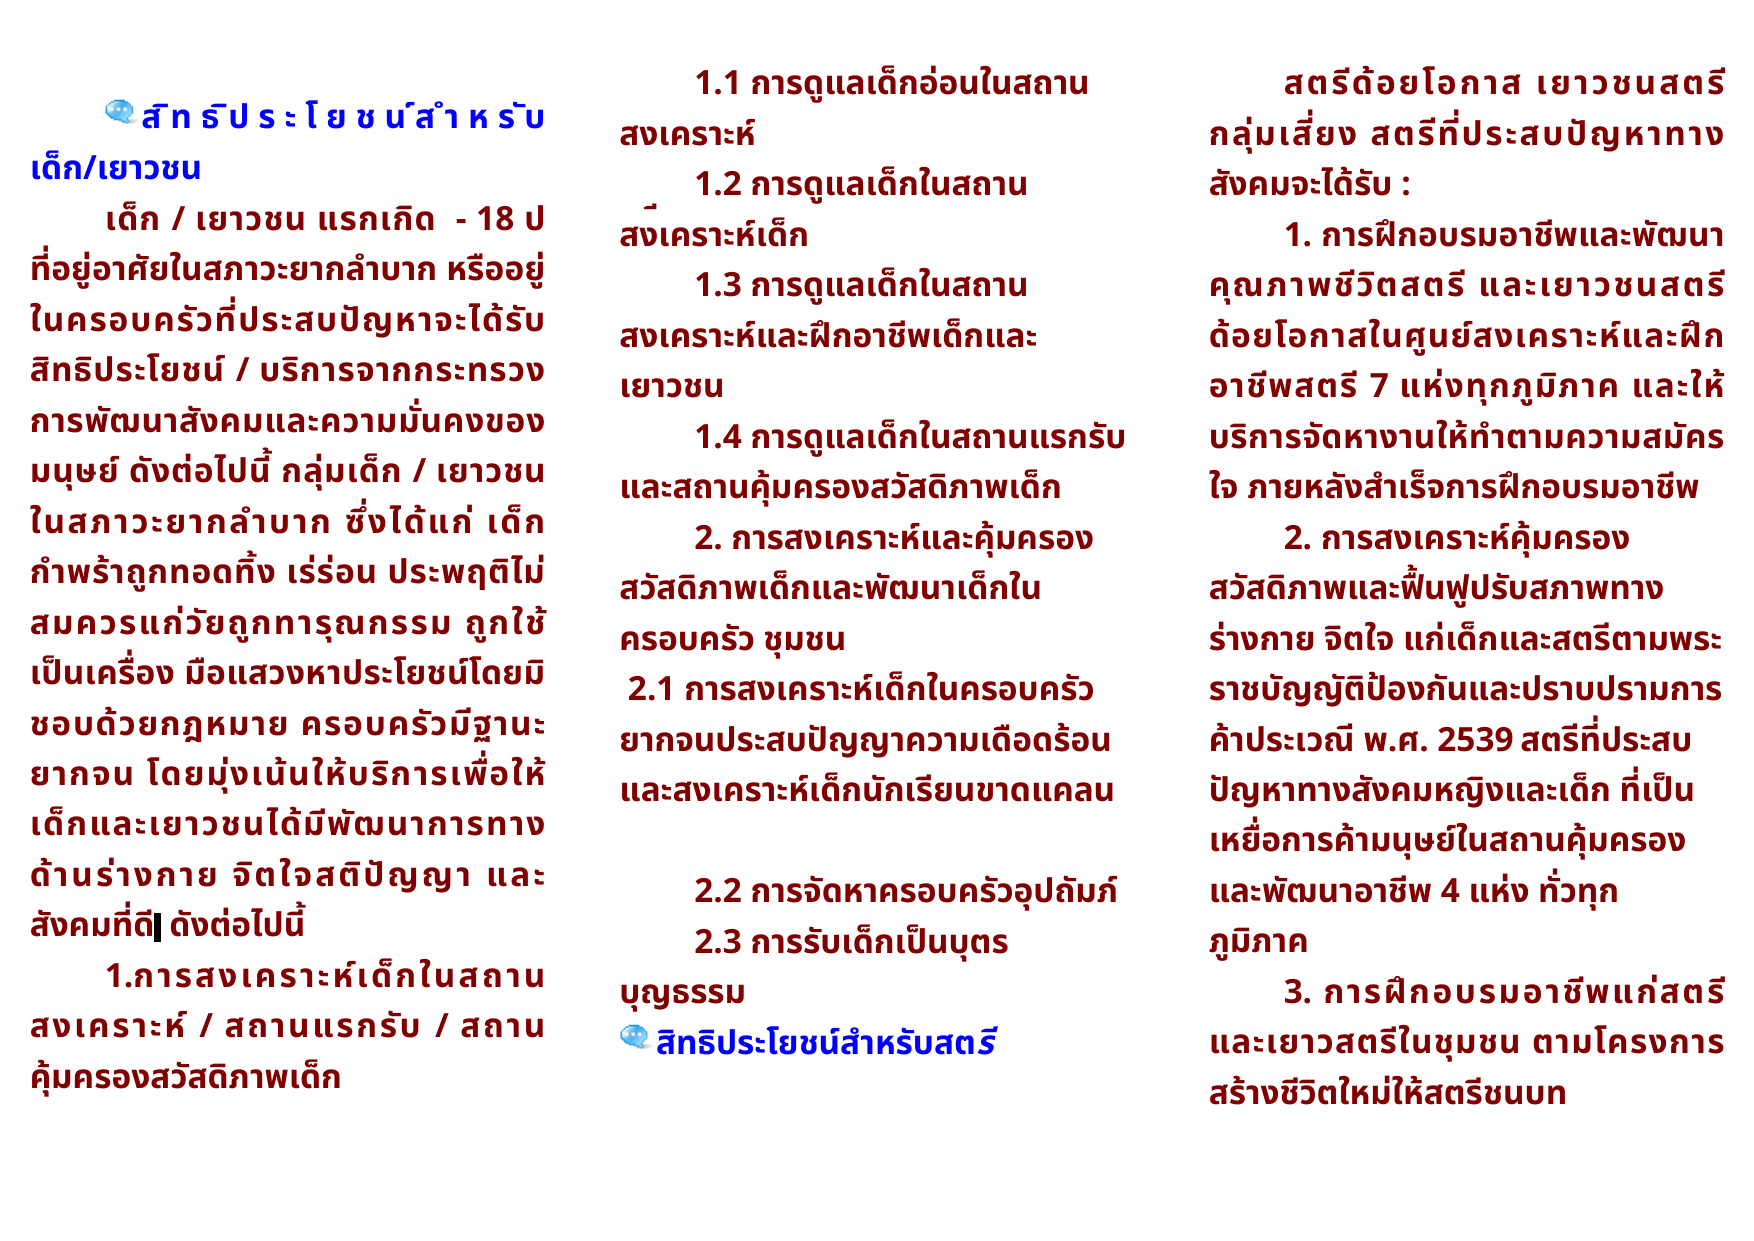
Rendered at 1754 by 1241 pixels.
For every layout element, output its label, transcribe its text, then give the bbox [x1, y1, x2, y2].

text 1.1 การดูแลเด็กอ่อนในสถานสงเคราะห์ [619, 59, 1135, 160]
picture [104, 95, 142, 129]
text สิทธิประโยชน์สำหรับสตรี [619, 1019, 1135, 1069]
text 1.4 การดูแลเด็กในสถานแรกรับและสถานคุ้มครองสวัสดิภาพเด็ก [619, 413, 1135, 514]
text 1.2 การดูแลเด็กในสถานสงเคราะห์เด็ก [619, 160, 1135, 261]
text 2. การสงเคราะห์คุ้มครองสวัสดิภาพและฟื้นฟูปรับสภาพทางร่างกาย จิตใจ แก่เด็กและสตรีตามพระราชบัญญัติป้องกันและปราบปรามการค้าประเวณี พ.ศ. 2539สตรีที่ประสบปัญหาทางสังคมหญิงและเด็ก ที่เป็นเหยื่อการค้ามนุษย์ในสถานคุ้มครองและพัฒนาอาชีพ 4 แห่ง ทั่วทุกภูมิภาค [1208, 513, 1724, 968]
text 2.2 การจัดหาครอบครัวอุปถัมภ์ [619, 867, 1135, 918]
picture [619, 1021, 656, 1054]
text 1. การฝึกอบรมอาชีพและพัฒนาคุณภาพชีวิตสตรี และเยาวชนสตรีด้อยโอกาสในศูนย์สงเคราะห์และฝึกอาชีพสตรี 7 แห่งทุกภูมิภาค และให้บริการจัดหางานให้ทำตามความสมัครใจ ภายหลังสำเร็จการฝึกอบรมอาชีพ [1208, 211, 1724, 513]
text เด็ก / เยาวชน แรกเกิด - 18 ปี ที่อยู่อาศัยในสภาวะยากลำบาก หรืออยู่ในครอบครัวที่ประสบปัญหาจะได้รับสิทธิประโยชน์ / บริการจากกระทรวงการพัฒนาสังคมและความมั่นคงของมนุษย์ ดังต่อไปนี้ กลุ่มเด็ก / เยาวชน ในสภาวะยากลำบาก ซึ่งได้แก่ เด็กกำพร้าถูกทอดทิ้ง เร่ร่อน ประพฤติไม่สมควรแก่วัยถูกทารุณกรรม ถูกใช้เป็นเครื่อง มือแสวงหาประโยชน์โดยมิชอบด้วยกฎหมาย ครอบครัวมีฐานะยากจน โดยมุ่งเน้นให้บริการเพื่อให้เด็กและเยาวชนได้มีพัฒนาการทางด้านร่างกาย จิตใจสติปัญญา และสังคมที่ดี ดังต่อไปนี้ [29, 195, 545, 952]
text 2.1 การสงเคราะห์เด็กในครอบครัวยากจนประสบปัญญาความเดือดร้อนและสงเคราะห์เด็กนักเรียนขาดแคลน [619, 665, 1135, 867]
text สตรีด้อยโอกาส เยาวชนสตรีกลุ่มเสี่ยง สตรีที่ประสบปัญหาทางสังคมจะได้รับ : [1208, 59, 1724, 211]
text 2.3 การรับเด็กเป็นบุตรบุญธรรม [619, 918, 1135, 1019]
text สิทธิประโยชน์สำหรับเด็ก/เยาวชน [29, 93, 545, 195]
text 1.3 การดูแลเด็กในสถานสงเคราะห์และฝึกอาชีพเด็กและเยาวชน [619, 261, 1135, 413]
text 3. การฝึกอบรมอาชีพแก่สตรี และเยาวสตรีในชุมชน ตามโครงการสร้างชีวิตใหม่ให้สตรีชนบท [1208, 968, 1724, 1119]
text 2. การสงเคราะห์และคุ้มครองสวัสดิภาพเด็กและพัฒนาเด็กในครอบครัว ชุมชน [619, 514, 1135, 665]
text 1.การสงเคราะห์เด็กในสถานสงเคราะห์ / สถานแรกรับ / สถานคุ้มครองสวัสดิภาพเด็ก [29, 952, 545, 1103]
